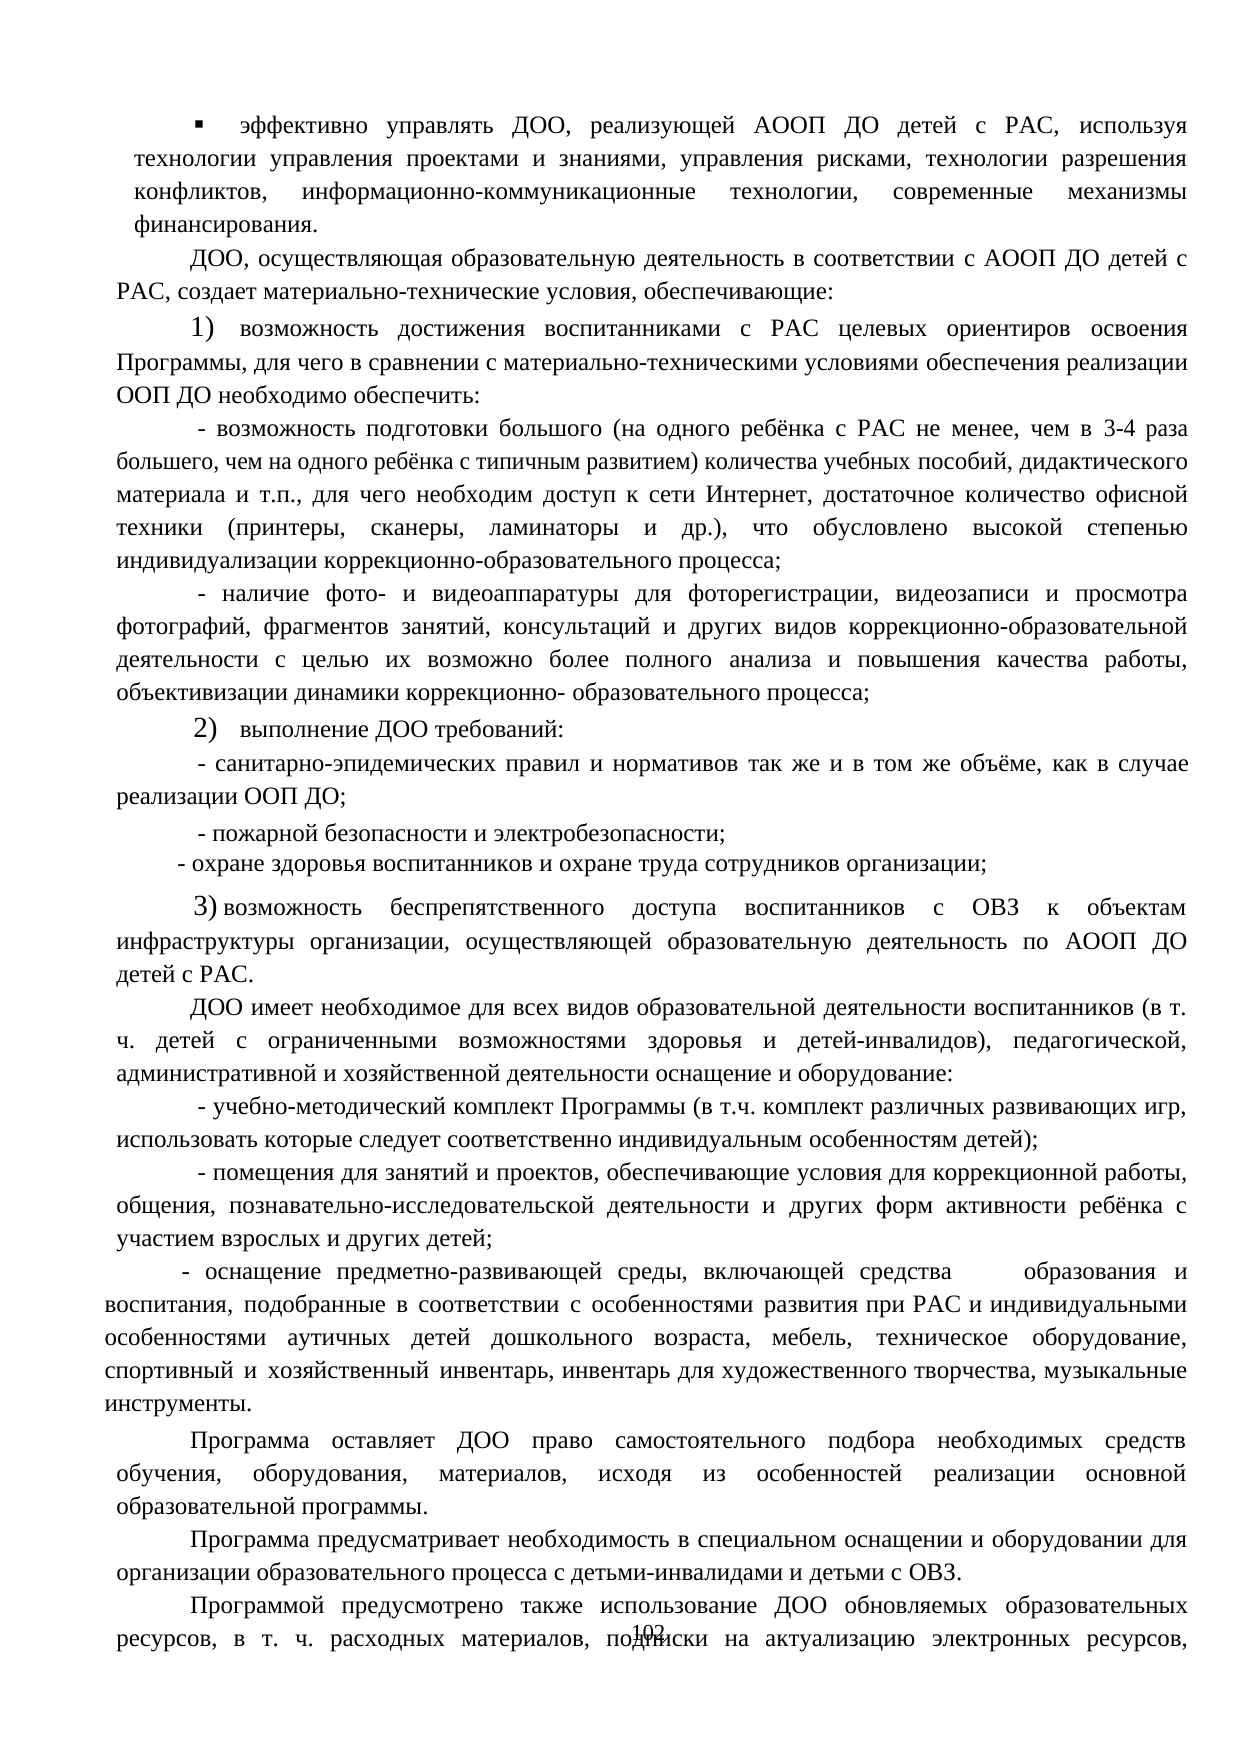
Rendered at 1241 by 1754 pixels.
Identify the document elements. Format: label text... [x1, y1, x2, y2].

text Программа предусматривает необходимость в специальном оснащении и оборудовании для организации образовательного процесса с детьми-инвалидами и детьми с ОВЗ. [116, 1524, 1187, 1586]
list эффективно управлять ДОО, реализующей АООП ДО детей с РАС, используя технологии управления проектами и знаниями, управления рисками, технологии разрешения конфликтов, информационно-коммуникационные технологии, современные механизмы финансирования. [134, 110, 1187, 238]
text - пожарной безопасности и электробезопасности; [197, 814, 1203, 848]
text - санитарно-эпидемических правил и нормативов так же и в том же объёме, как в случае реализации ООП ДО; [116, 748, 1189, 810]
text - охране здоровья воспитанников и охране труда сотрудников организации; [89, 848, 1187, 877]
text - наличие фото- и видеоаппаратуры для фоторегистрации, видеозаписи и просмотра фотографий, фрагментов занятий, консультаций и других видов коррекционно-образовательной деятельности с целью их возможно более полного анализа и повышения качества работы, объективизации динамики коррекционно- образовательного процесса; [116, 578, 1188, 706]
list возможность достижения воспитанниками с РАС целевых ориентиров освоения Программы, для чего в сравнении с материально-техническими условиями обеспечения реализации ООП ДО необходимо обеспечить: [116, 309, 1188, 408]
text - оснащение предметно-развивающей среды, включающей средства образования и воспитания, подобранные в соответствии с особенностями развития при РАС и индивидуальными особенностями аутичных детей дошкольного возраста, мебель, техническое оборудование, спортивный и хозяйственный инвентарь, инвентарь для художественного творчества, музыкальные инструменты. [104, 1256, 1187, 1417]
list возможность беспрепятственного доступа воспитанников с ОВЗ к объектам инфраструктуры организации, осуществляющей образовательную деятельность по АООП ДО детей с РАС. [116, 888, 1187, 988]
text ДОО, осуществляющая образовательную деятельность в соответствии с АООП ДО детей с РАС, создает материально-технические условия, обеспечивающие: [116, 243, 1187, 304]
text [116, 1590, 1188, 1652]
text - помещения для занятий и проектов, обеспечивающие условия для коррекционной работы, общения, познавательно-исследовательской деятельности и других форм активности ребёнка с участием взрослых и других детей; [116, 1157, 1187, 1252]
list выполнение ДОО требований: [116, 710, 1203, 743]
text ДОО имеет необходимое для всех видов образовательной деятельности воспитанников (в т. ч. детей с ограниченными возможностями здоровья и детей-инвалидов), педагогической, административной и хозяйственной деятельности оснащение и оборудование: [116, 992, 1187, 1087]
text - учебно-методический комплект Программы (в т.ч. комплект различных развивающих игр, использовать которые следует соответственно индивидуальным особенностям детей); [116, 1091, 1187, 1153]
text - возможность подготовки большого (на одного ребёнка с РАС не менее, чем в 3-4 раза большего, чем на одного ребёнка с типичным развитием) количества учебных пособий, дидактического материала и т.п., для чего необходим доступ к сети Интернет, достаточное количество офисной техники (принтеры, сканеры, ламинаторы и др.), что обусловлено высокой степенью индивидуализации коррекционно-образовательного процесса; [116, 413, 1188, 573]
text Программа оставляет ДОО право самостоятельного подбора необходимых средств обучения, оборудования, материалов, исходя из особенностей реализации основной образовательной программы. [116, 1425, 1186, 1520]
